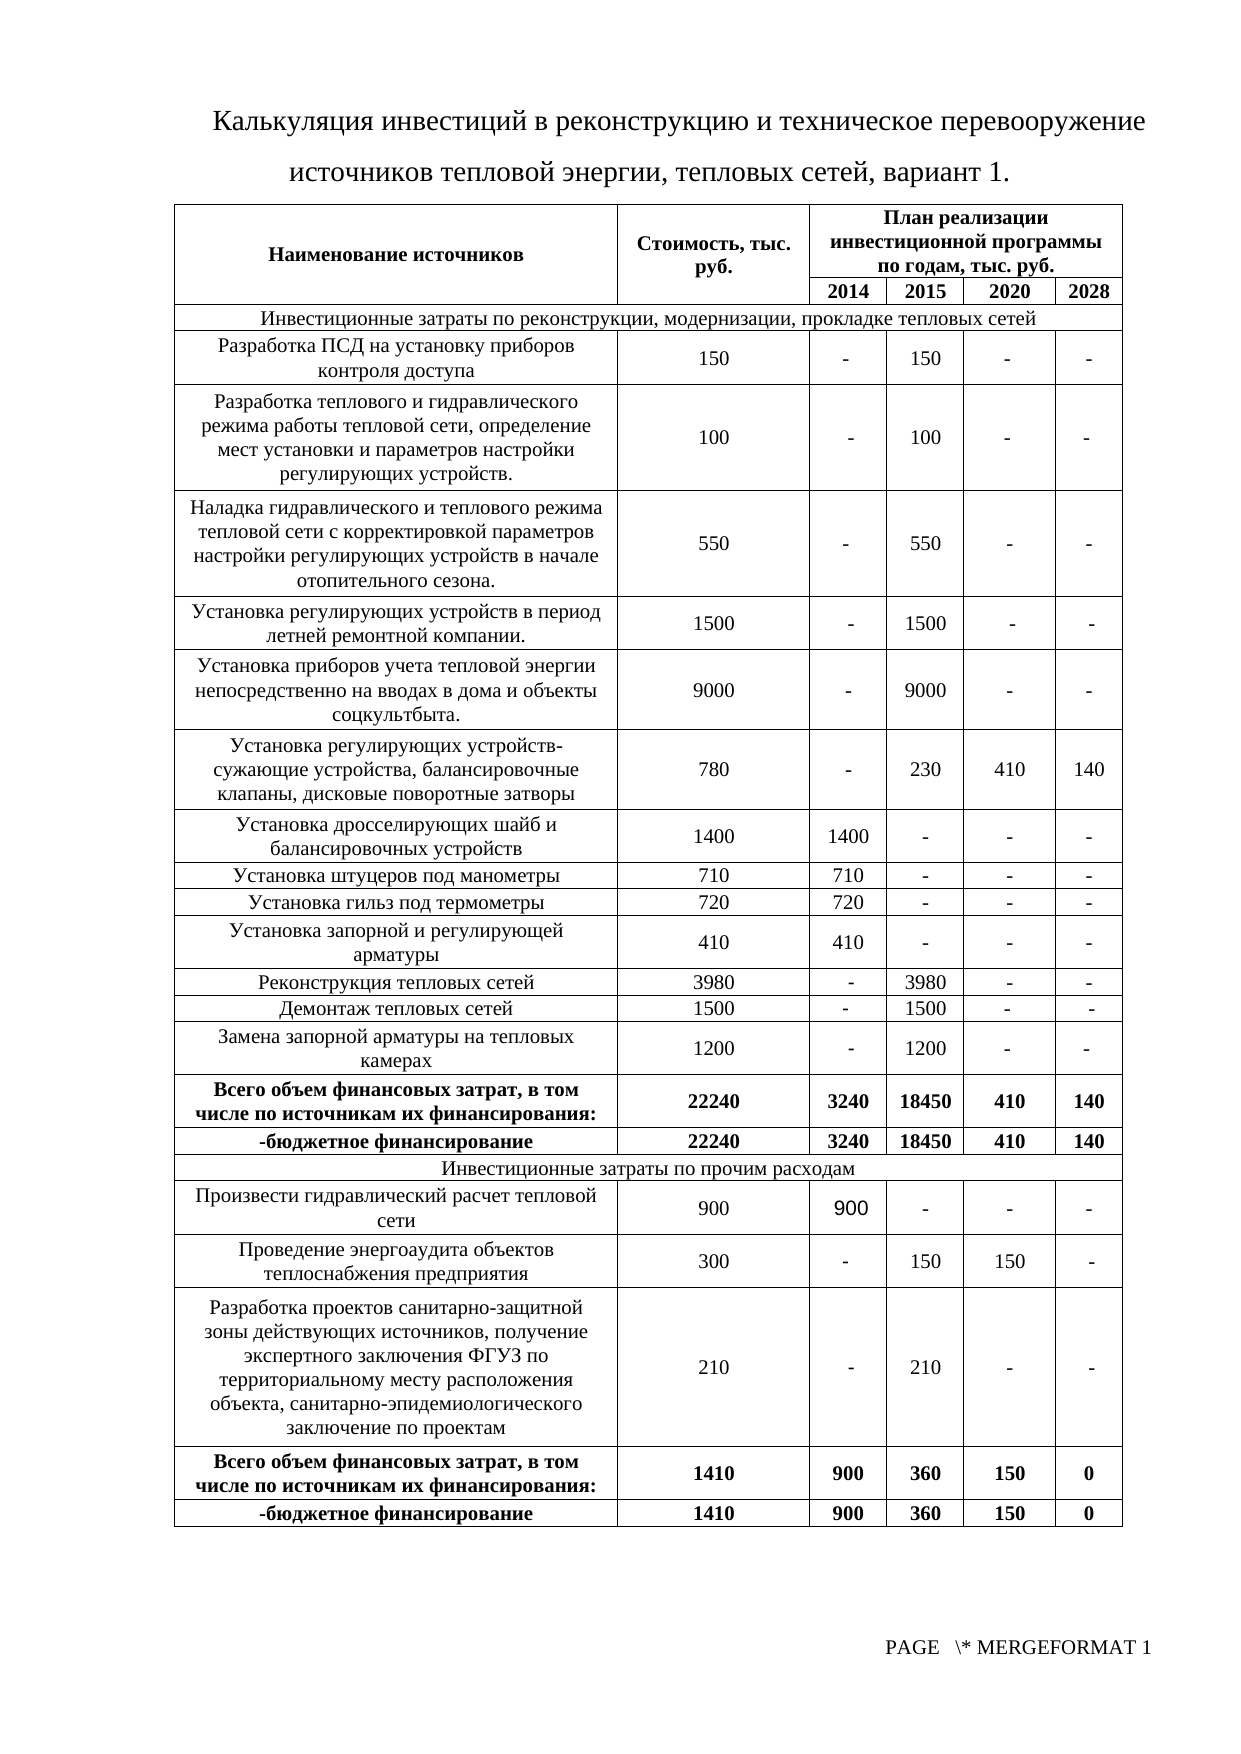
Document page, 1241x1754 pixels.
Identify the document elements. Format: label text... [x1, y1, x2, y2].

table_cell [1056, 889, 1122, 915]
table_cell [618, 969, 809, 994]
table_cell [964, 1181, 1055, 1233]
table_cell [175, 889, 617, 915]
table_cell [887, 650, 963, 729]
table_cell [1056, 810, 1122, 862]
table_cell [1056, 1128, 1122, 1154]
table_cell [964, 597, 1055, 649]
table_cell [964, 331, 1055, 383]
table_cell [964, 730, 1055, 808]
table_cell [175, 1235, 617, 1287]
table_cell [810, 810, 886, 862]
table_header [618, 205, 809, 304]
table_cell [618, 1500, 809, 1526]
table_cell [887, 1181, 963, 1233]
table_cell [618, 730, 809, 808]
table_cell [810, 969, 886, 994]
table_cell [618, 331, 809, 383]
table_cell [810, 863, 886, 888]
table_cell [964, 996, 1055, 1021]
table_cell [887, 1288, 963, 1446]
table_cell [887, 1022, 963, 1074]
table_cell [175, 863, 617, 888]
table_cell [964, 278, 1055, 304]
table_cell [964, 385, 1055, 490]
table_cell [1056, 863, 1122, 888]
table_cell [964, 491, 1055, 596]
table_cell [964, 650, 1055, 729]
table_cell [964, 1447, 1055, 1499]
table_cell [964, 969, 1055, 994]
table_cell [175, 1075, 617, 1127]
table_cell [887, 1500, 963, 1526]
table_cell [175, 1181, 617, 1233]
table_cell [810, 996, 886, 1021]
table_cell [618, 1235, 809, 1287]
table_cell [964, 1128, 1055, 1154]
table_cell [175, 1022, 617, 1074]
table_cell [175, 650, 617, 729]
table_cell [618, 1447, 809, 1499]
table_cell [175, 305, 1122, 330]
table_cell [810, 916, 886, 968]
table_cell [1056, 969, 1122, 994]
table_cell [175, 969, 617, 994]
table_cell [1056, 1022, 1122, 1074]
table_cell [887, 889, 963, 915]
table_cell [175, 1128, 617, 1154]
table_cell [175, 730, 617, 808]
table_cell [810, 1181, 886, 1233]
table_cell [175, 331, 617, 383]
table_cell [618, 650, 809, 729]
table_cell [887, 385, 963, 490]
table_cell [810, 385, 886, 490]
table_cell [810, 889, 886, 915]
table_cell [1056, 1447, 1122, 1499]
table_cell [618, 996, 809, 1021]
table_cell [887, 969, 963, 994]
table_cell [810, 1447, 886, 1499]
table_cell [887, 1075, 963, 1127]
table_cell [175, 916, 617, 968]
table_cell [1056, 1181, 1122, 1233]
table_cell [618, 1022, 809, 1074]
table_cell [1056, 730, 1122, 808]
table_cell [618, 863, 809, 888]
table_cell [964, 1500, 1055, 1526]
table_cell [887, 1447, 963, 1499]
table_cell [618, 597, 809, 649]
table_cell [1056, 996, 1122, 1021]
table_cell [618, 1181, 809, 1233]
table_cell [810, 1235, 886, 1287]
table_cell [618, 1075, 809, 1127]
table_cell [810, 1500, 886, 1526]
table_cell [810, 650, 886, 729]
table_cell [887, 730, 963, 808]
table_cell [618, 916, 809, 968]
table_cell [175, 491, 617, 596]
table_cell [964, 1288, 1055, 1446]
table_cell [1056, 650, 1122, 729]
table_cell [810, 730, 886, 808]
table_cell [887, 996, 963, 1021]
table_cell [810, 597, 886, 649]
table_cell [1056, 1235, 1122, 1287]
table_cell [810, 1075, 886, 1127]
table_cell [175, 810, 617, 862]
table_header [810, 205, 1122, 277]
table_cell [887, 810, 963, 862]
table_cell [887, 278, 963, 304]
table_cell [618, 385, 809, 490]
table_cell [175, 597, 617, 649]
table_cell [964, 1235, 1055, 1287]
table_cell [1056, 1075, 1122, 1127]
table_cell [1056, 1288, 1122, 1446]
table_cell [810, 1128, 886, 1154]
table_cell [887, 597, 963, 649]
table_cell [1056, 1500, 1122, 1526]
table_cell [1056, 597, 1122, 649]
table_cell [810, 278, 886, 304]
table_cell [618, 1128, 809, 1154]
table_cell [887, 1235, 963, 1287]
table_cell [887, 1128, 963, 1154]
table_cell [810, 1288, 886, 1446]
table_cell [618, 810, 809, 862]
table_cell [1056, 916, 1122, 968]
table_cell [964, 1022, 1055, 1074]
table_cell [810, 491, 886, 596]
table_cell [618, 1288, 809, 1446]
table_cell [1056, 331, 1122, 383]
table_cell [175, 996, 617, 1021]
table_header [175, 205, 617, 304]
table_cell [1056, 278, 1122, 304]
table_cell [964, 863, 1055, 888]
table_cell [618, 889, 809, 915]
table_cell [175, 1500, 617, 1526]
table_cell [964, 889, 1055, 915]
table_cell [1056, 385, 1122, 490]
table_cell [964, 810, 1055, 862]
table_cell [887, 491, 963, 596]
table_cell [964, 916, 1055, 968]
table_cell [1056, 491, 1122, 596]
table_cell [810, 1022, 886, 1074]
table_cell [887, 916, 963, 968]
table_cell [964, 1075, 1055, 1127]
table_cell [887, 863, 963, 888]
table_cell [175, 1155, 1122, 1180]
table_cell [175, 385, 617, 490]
text Калькуляция инвестиций в реконструкцию и техническое перевооружение источников тепловой энергии, тепловых сетей, вариант 1. [148, 103, 1152, 187]
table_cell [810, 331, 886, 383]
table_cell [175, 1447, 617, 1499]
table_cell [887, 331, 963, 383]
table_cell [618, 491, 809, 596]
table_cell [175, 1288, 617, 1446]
